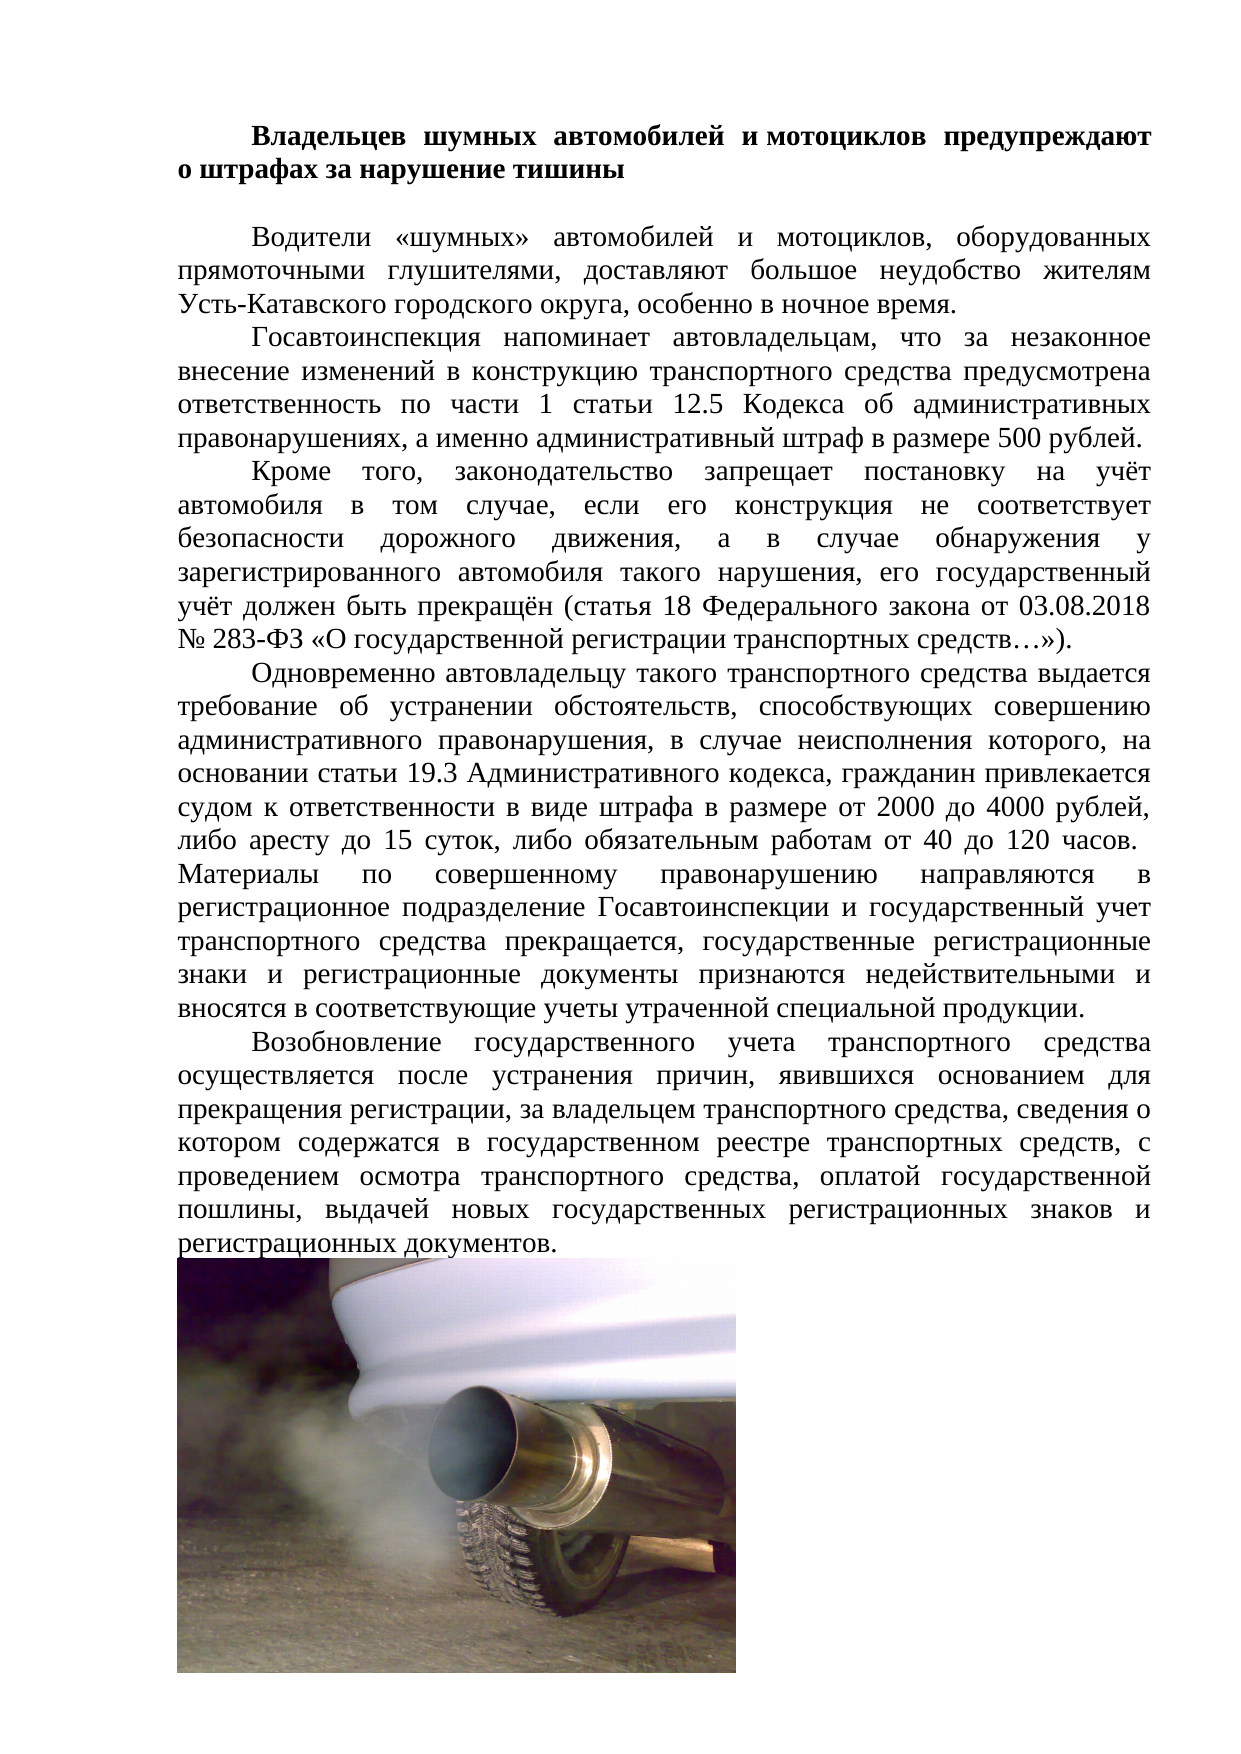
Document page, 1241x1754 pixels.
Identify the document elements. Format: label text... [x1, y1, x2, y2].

text Одновременно автовладельцу такого транспортного средства выдается требование об устранении обстоятельств, способствующих совершению административного правонарушения, в случае неисполнения которого, на основании статьи 19.3 Административного кодекса, гражданин привлекается судом к ответственности в виде штрафа в размере от 2000 до 4000 рублей, либо аресту до 15 суток, либо обязательным работам от 40 до 120 часов. Материалы по совершенному правонарушению направляются в регистрационное подразделение Госавтоинспекции и государственный учет транспортного средства прекращается, государственные регистрационные знаки и регистрационные документы признаются недействительными и вносятся в соответствующие учеты утраченной специальной продукции. [177, 655, 1152, 1024]
picture [177, 1258, 736, 1673]
text Госавтоинспекция напоминает автовладельцам, что за незаконное внесение изменений в конструкцию транспортного средства предусмотрена ответственность по части 1 статьи 12.5 Кодекса об административных правонарушениях, а именно административный штраф в размере 500 рублей. [177, 319, 1152, 453]
text Возобновление государственного учета транспортного средства осуществляется после устранения причин, явившихся основанием для прекращения регистрации, за владельцем транспортного средства, сведения о котором содержатся в государственном реестре транспортных средств, с проведением осмотра транспортного средства, оплатой государственной пошлины, выдачей новых государственных регистрационных знаков и регистрационных документов. [177, 1024, 1152, 1258]
text Водители «шумных» автомобилей и мотоциклов, оборудованных прямоточными глушителями, доставляют большое неудобство жителям Усть-Катавского городского округа, особенно в ночное время. [177, 219, 1152, 319]
text Кроме того, законодательство запрещает постановку на учёт автомобиля в том случае, если его конструкция не соответствует безопасности дорожного движения, а в случае обнаружения у зарегистрированного автомобиля такого нарушения, его государственный учёт должен быть прекращён (статья 18 Федерального закона от 03.08.2018 № 283-ФЗ «О государственной регистрации транспортных средств…»). [177, 453, 1152, 655]
text Владельцев шумных автомобилей и мотоциклов предупреждают о штрафах за нарушение тишины [177, 118, 1152, 185]
